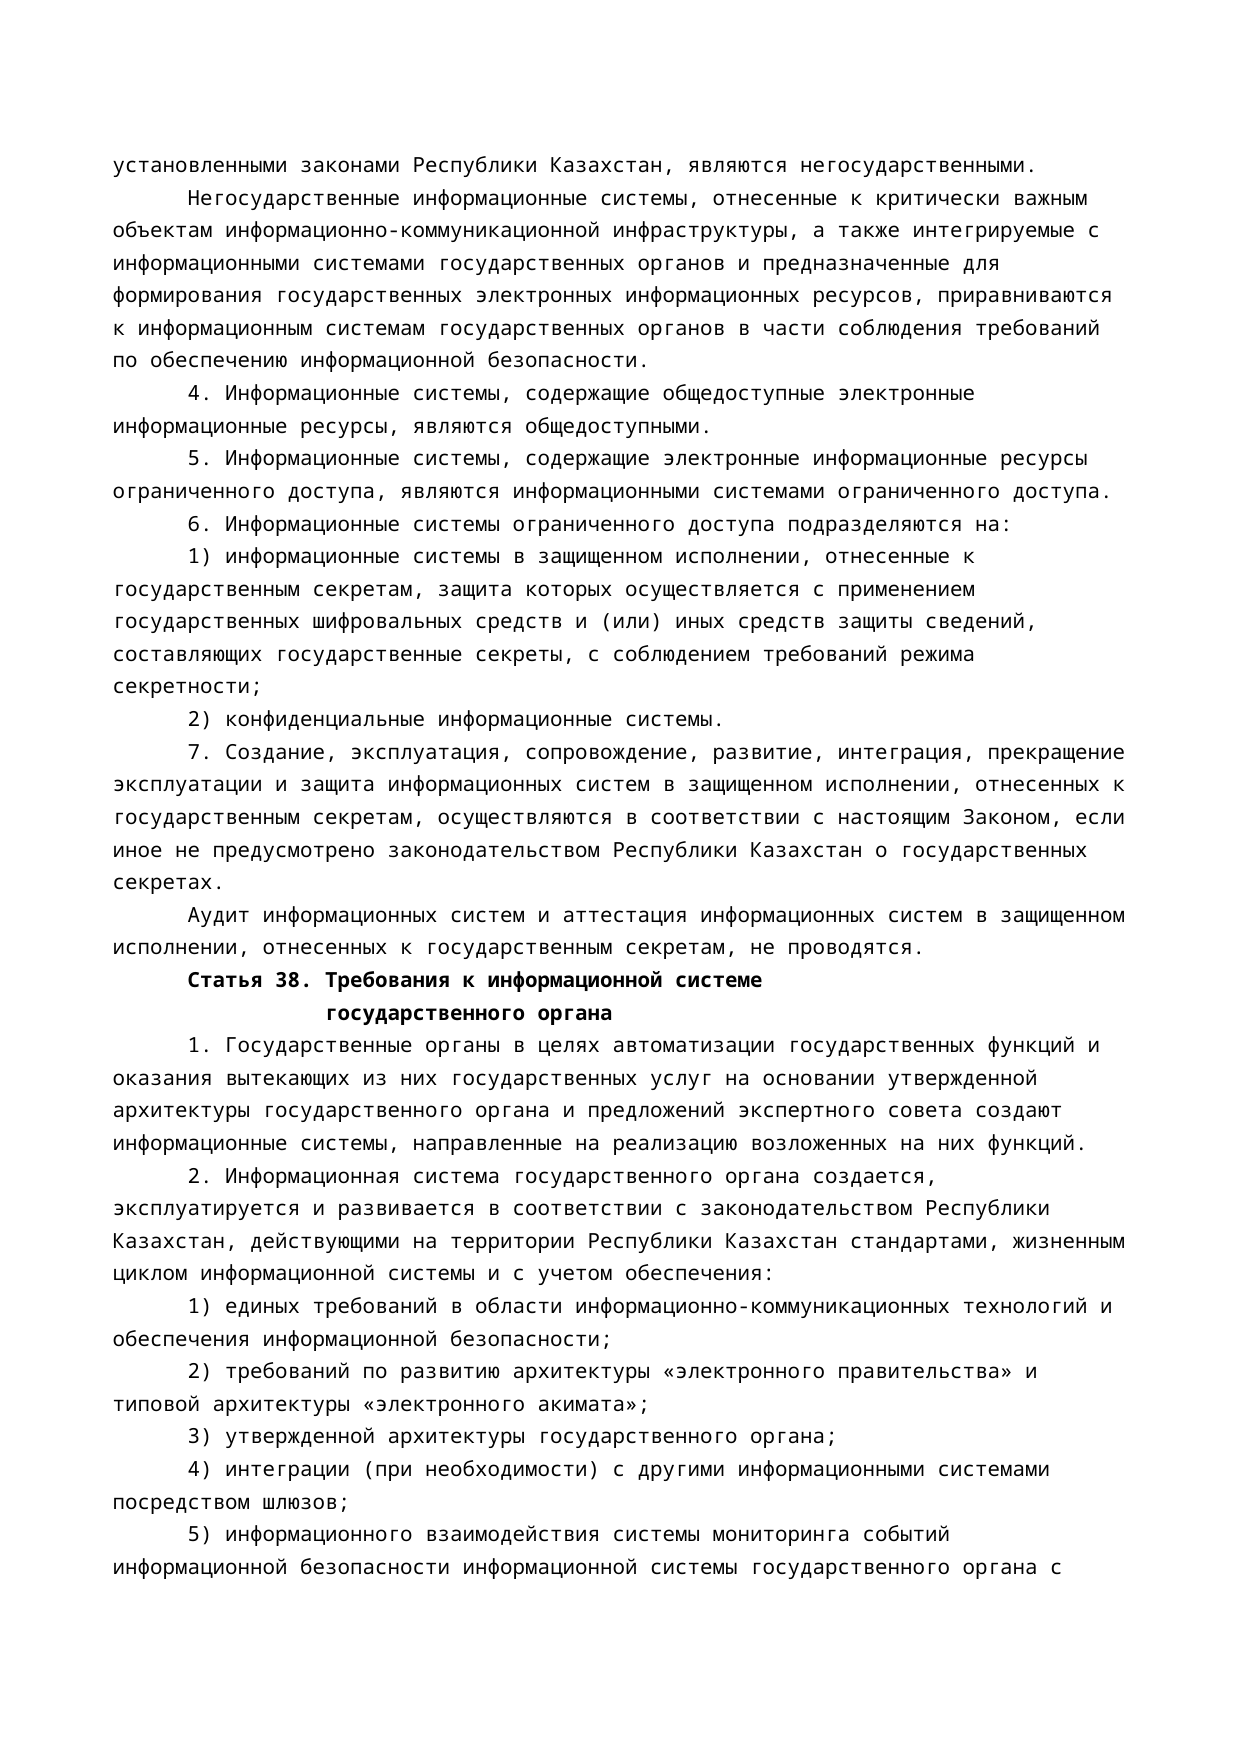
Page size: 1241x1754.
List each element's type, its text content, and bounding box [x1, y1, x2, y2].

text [112, 150, 1128, 961]
text Статья 38. Требования к информационной системе государственного органа [112, 965, 1128, 1026]
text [112, 1030, 1128, 1580]
